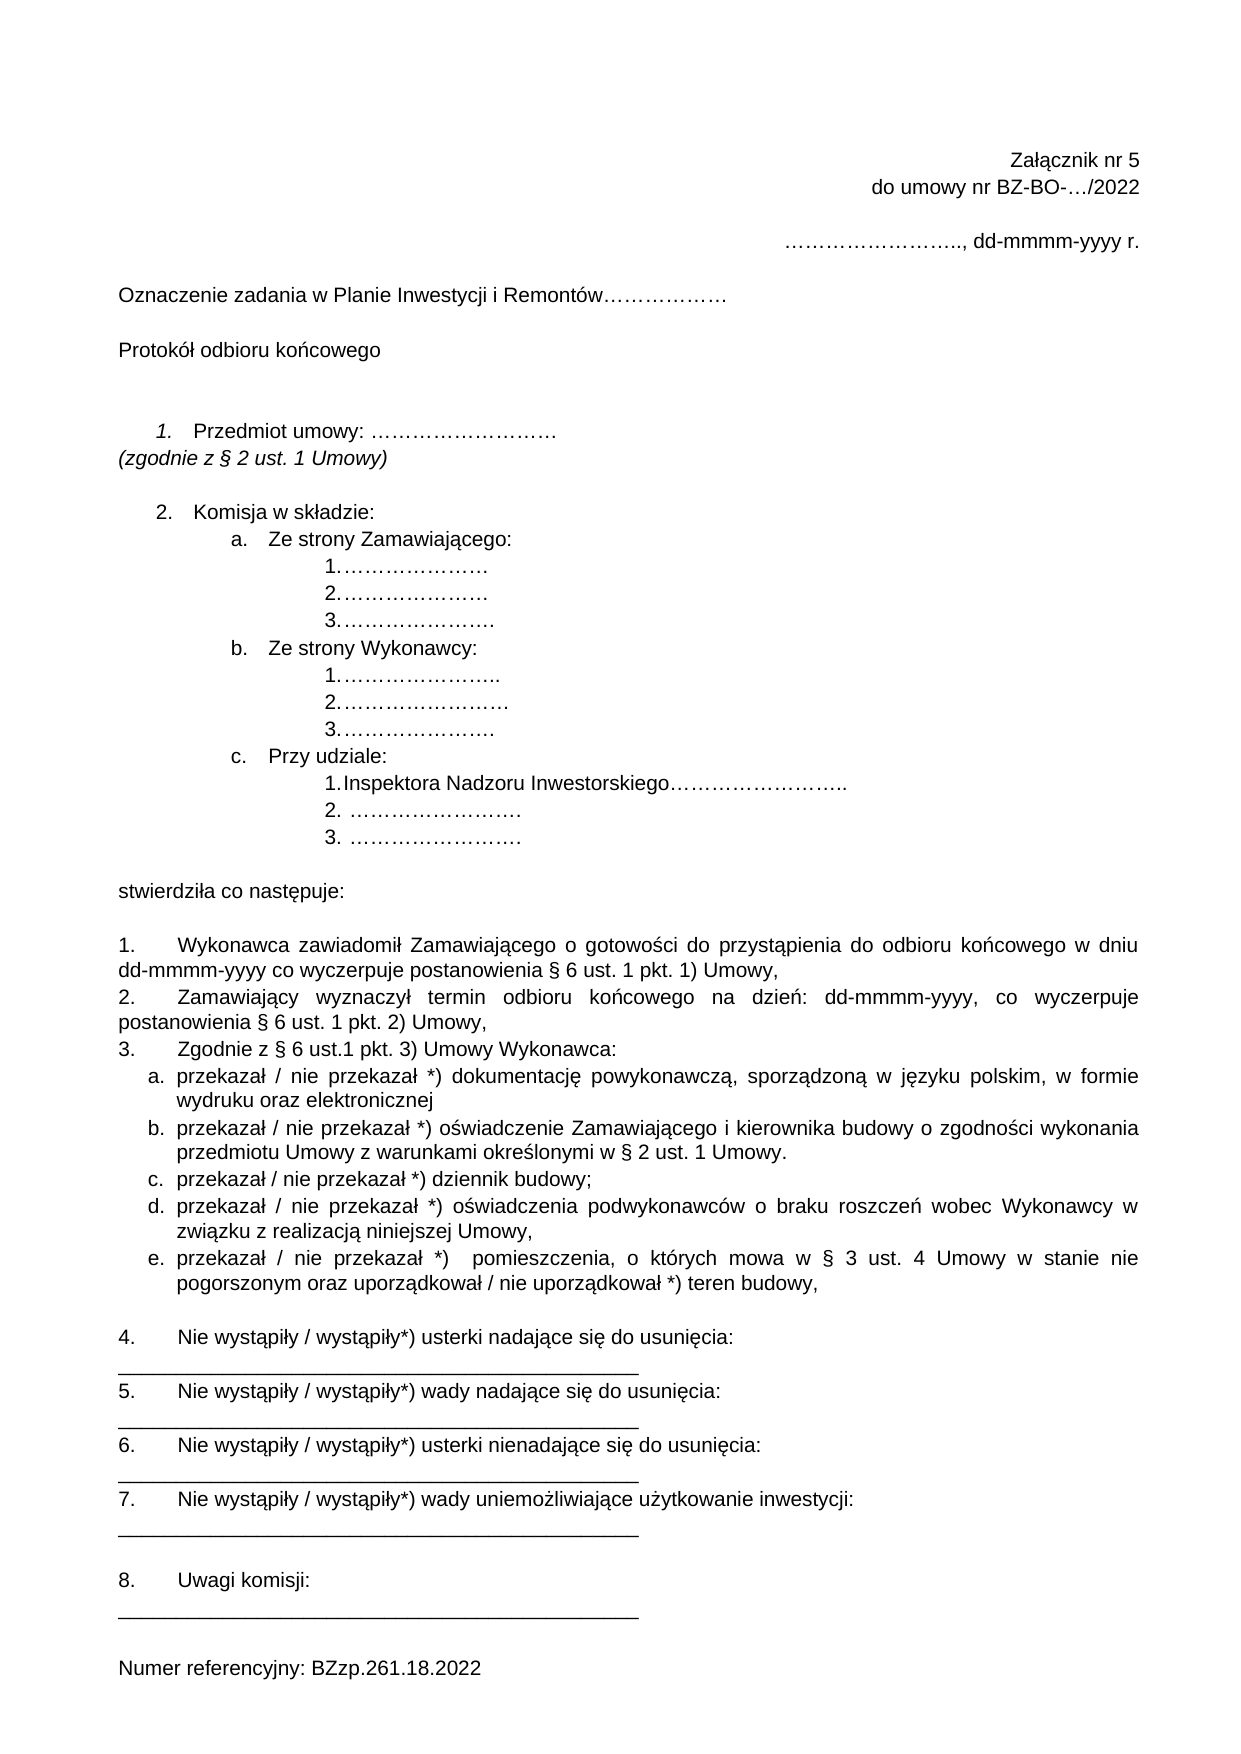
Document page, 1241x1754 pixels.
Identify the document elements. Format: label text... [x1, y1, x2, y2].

text …………………….., dd-mmmm-yyyy r. [118, 229, 1140, 253]
text 4. Nie wystąpiły / wystąpiły*) usterki nadające się do usunięcia: [118, 1324, 1140, 1348]
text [118, 1514, 1140, 1538]
text _____________________________________________ [118, 1460, 1140, 1484]
text c. przekazał / nie przekazał *) dziennik budowy; [148, 1167, 1140, 1191]
list ……………………. [324, 798, 1140, 822]
text Protokół odbioru końcowego [118, 337, 1140, 361]
list Komisja w składzie: [156, 500, 1140, 524]
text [118, 1595, 1140, 1619]
list ……………………. [324, 825, 1140, 849]
text 8. Uwagi komisji: [118, 1568, 1140, 1592]
text 5. Nie wystąpiły / wystąpiły*) wady nadające się do usunięcia: [118, 1379, 1140, 1403]
text _____________________________________________ [118, 1352, 1140, 1376]
text Oznaczenie zadania w Planie Inwestycji i Remontów……………… [118, 283, 1140, 307]
text e. przekazał / nie przekazał *) pomieszczenia, o których mowa w § 3 ust. 4 Umowy w stanie nie pogorszonym oraz uporządkował / nie uporządkował *) teren budowy, [148, 1246, 1140, 1294]
text do umowy nr BZ-BO-…/2022 [118, 175, 1140, 199]
list ………………… [324, 581, 1140, 605]
text b. przekazał / nie przekazał *) oświadczenie Zamawiającego i kierownika budowy o zgodności wykonania przedmiotu Umowy z warunkami określonymi w § 2 ust. 1 Umowy. [148, 1115, 1140, 1164]
text 2. Zamawiający wyznaczył termin odbioru końcowego na dzień: dd-mmmm-yyyy, co wyczerpuje postanowienia § 6 ust. 1 pkt. 2) Umowy, [118, 985, 1140, 1033]
text 3. Zgodnie z § 6 ust.1 pkt. 3) Umowy Wykonawca: [118, 1037, 1140, 1061]
list Ze strony Zamawiającego: [231, 527, 1140, 551]
list Przedmiot umowy: ……………………… [156, 419, 1140, 443]
text Załącznik nr 5 [118, 148, 1140, 172]
text (zgodnie z § 2 ust. 1 Umowy) [118, 446, 1140, 470]
list Ze strony Wykonawcy: [231, 635, 1140, 659]
text d. przekazał / nie przekazał *) oświadczenia podwykonawców o braku roszczeń wobec Wykonawcy w związku z realizacją niniejszej Umowy, [148, 1194, 1140, 1243]
list Inspektora Nadzoru Inwestorskiego…………………….. [324, 771, 1140, 795]
text 7. Nie wystąpiły / wystąpiły*) wady uniemożliwiające użytkowanie inwestycji: [118, 1487, 1140, 1511]
text 1. Wykonawca zawiadomił Zamawiającego o gotowości do przystąpienia do odbioru końcowego w dniu dd-mmmm-yyyy co wyczerpuje postanowienia § 6 ust. 1 pkt. 1) Umowy, [118, 933, 1140, 982]
list …………………… [324, 689, 1140, 713]
text 6. Nie wystąpiły / wystąpiły*) usterki nienadające się do usunięcia: [118, 1433, 1140, 1457]
text _____________________________________________ [118, 1406, 1140, 1430]
list Przy udziale: [231, 744, 1140, 768]
text a. przekazał / nie przekazał *) dokumentację powykonawczą, sporządzoną w języku polskim, w formie wydruku oraz elektronicznej [148, 1064, 1140, 1112]
text stwierdziła co następuje: [118, 879, 1140, 903]
list ………………….. [324, 662, 1140, 686]
list …………………. [324, 608, 1140, 632]
list …………………. [324, 717, 1140, 741]
list ………………… [324, 554, 1140, 578]
